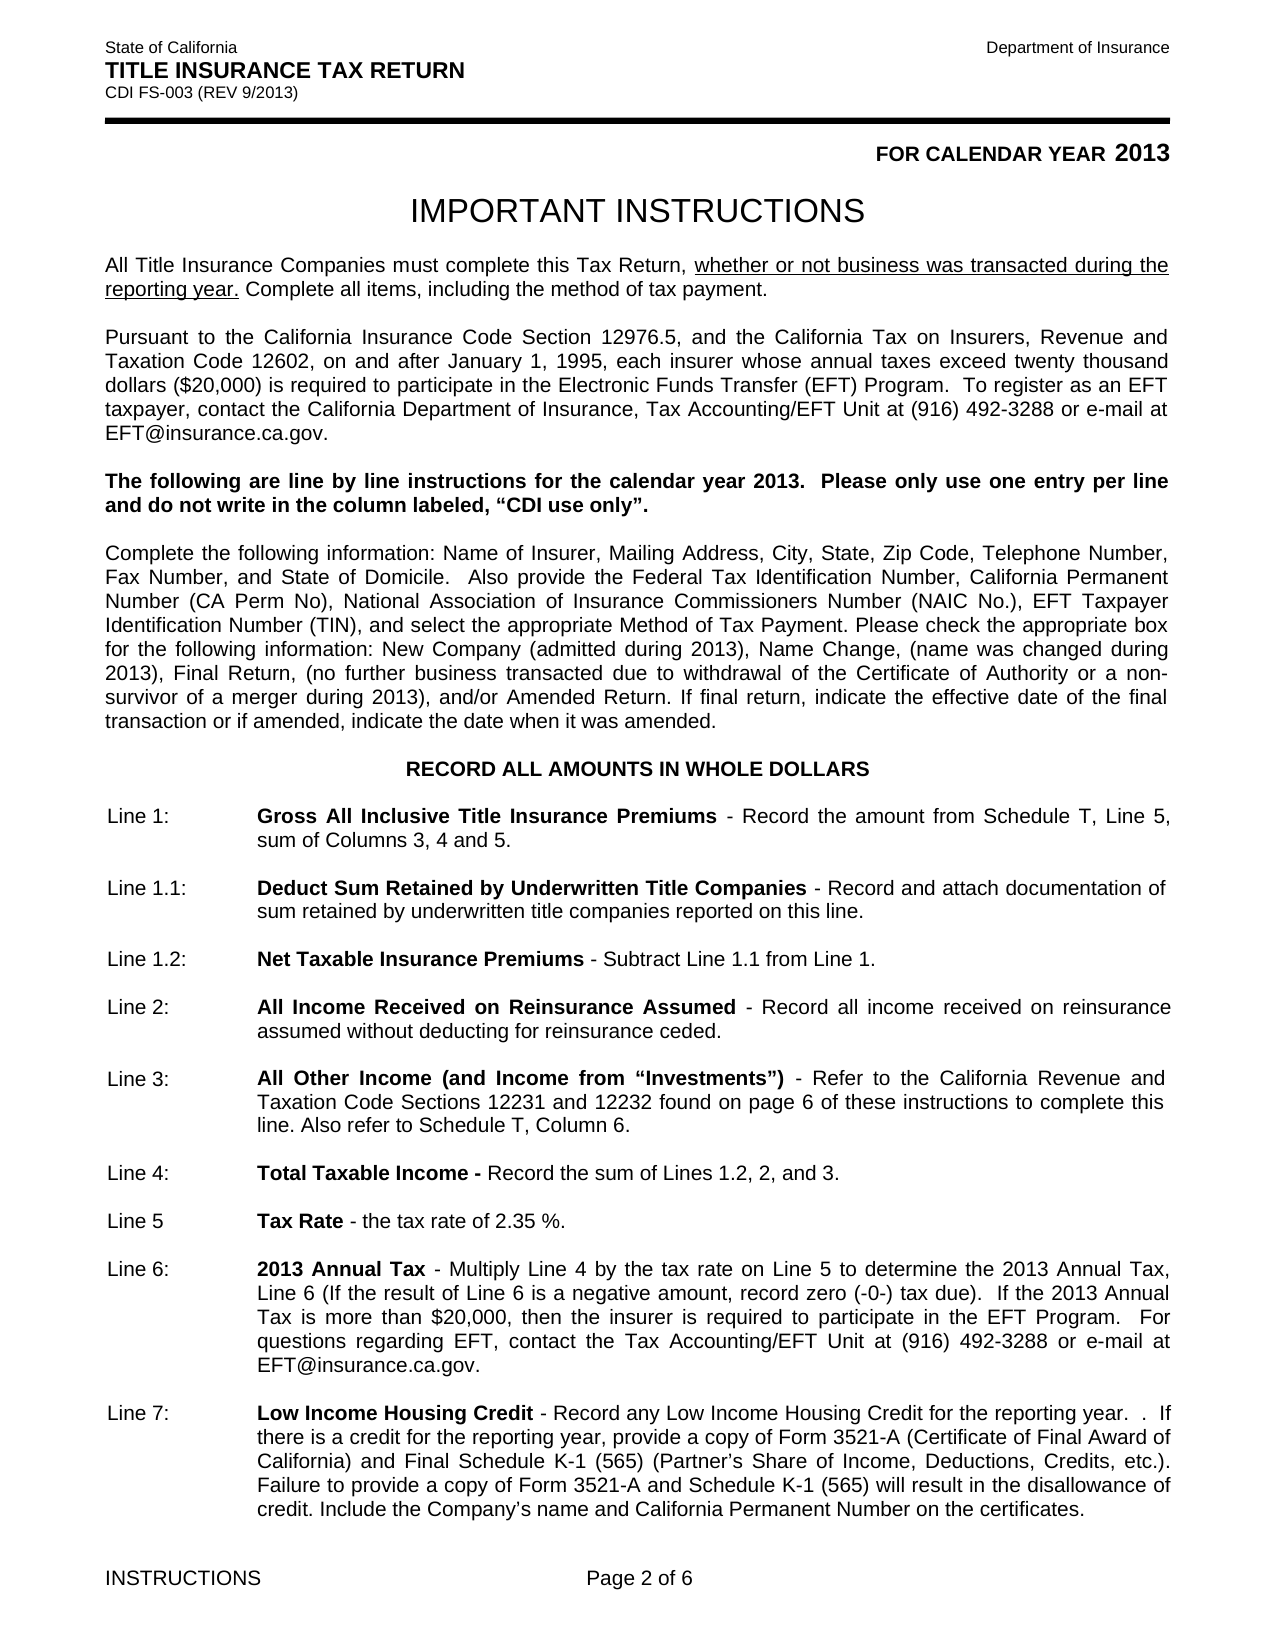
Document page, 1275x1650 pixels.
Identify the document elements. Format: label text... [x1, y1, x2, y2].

table_cell Low Income Housing Credit - Record any Low Income Housing Credit for the reporting year. . If there is a credit for the reporting year, provide a copy of Form 3521-A (Certificate of Final Award of California) and Final Schedule K-1 (565) (Partner’s Share of Income, Deductions, Credits, etc.). Failure to provide a copy of Form 3521-A and Schedule K-1 (565) will result in the disallowance of credit. Include the Company’s name and California Permanent Number on the certificates. [246, 1401, 1183, 1520]
text The following are line by line instructions for the calendar year 2013. Please only use one entry per line and do not write in the column labeled, “CDI use only”. [105, 469, 1170, 517]
table_cell Line 1.2: [96, 947, 246, 994]
table_cell Line 1.1: [96, 876, 246, 947]
table_cell Deduct Sum Retained by Underwritten Title Companies - Record and attach documentation of sum retained by underwritten title companies reported on this line. [246, 876, 1183, 947]
table_header Line 1: [96, 804, 246, 876]
table_cell Total Taxable Income - Record the sum of Lines 1.2, 2, and 3. [246, 1161, 1183, 1209]
table_cell Tax Rate - the tax rate of 2.35 %. [246, 1209, 1183, 1257]
table_cell Line 7: [96, 1401, 246, 1520]
table_cell All Other Income (and Income from “Investments”) - Refer to the California Revenue and Taxation Code Sections 12231 and 12232 found on page 6 of these instructions to complete this line. Also refer to Schedule T, Column 6. [246, 1066, 1183, 1161]
table_cell 2013 Annual Tax - Multiply Line 4 by the tax rate on Line 5 to determine the 2013 Annual Tax, Line 6 (If the result of Line 6 is a negative amount, record zero (-0-) tax due). If the 2013 Annual Tax is more than $20,000, then the insurer is required to participate in the EFT Program. For questions regarding , contact the Tax Accounting/ Unit at (916) 492-3288 or e-mail at @insurance.ca.gov. [246, 1257, 1183, 1401]
table_cell Line 6: [96, 1257, 246, 1401]
text RECORD ALL AMOUNTS IN WHOLE DOLLARS [105, 756, 1170, 780]
table_header Gross All Inclusive Title Insurance Premiums - Record the amount from Schedule T, Line 5, sum of Columns 3, 4 and 5. [246, 804, 1183, 876]
table_cell Line 3: [96, 1066, 246, 1161]
table_cell Line 5 [96, 1209, 246, 1257]
text Pursuant to the California Insurance Code Section 12976.5, and the California Tax on Insurers, Revenue and Taxation Code 12602, on and after , each insurer whose annual taxes exceed twenty thousand dollars ($20,000) is required to participate in the Electronic Funds Transfer (EFT) Program. To register as an EFT taxpayer, contact the California Department of Insurance, Tax Accounting/EFT Unit at (916) 492-3288 or e-mail at EFT@insurance.ca.gov. [105, 325, 1170, 445]
table_cell Line 2: [96, 995, 246, 1066]
text Complete the following information: Name of Insurer, Mailing Address, City, State, Zip Code, Telephone Number, Fax Number, and State of . Also provide the Federal Tax Identification Number, California Permanent Number (CA No), National Association of Insurance Commissioners Number (NAIC No.), Taxpayer Identification Number (TIN), and select the appropriate Method of Tax Payment. Please check the appropriate box for the following information: New Company (admitted during 2013), Name Change, (name was changed during 2013), Final Return, (no further business transacted due to withdrawal of the Certificate of Authority or a non-survivor of a merger during 2013), and/or Amended Return. If final return, indicate the effective date of the final transaction or if amended, indicate the date when it was amended. [105, 541, 1170, 732]
table_cell Net Taxable Insurance Premiums - Subtract Line 1.1 from Line 1. [246, 947, 1183, 994]
text All Title Insurance Companies must complete this Tax Return, whether or not business was transacted during the reporting year. Complete all items, including the method of tax payment. [105, 253, 1170, 301]
table_cell All Income Received on Reinsurance Assumed - Record all income received on reinsurance assumed without deducting for reinsurance ceded. [246, 995, 1183, 1066]
table_cell Line 4: [96, 1161, 246, 1209]
text IMPORTANT INSTRUCTIONS [105, 191, 1170, 229]
